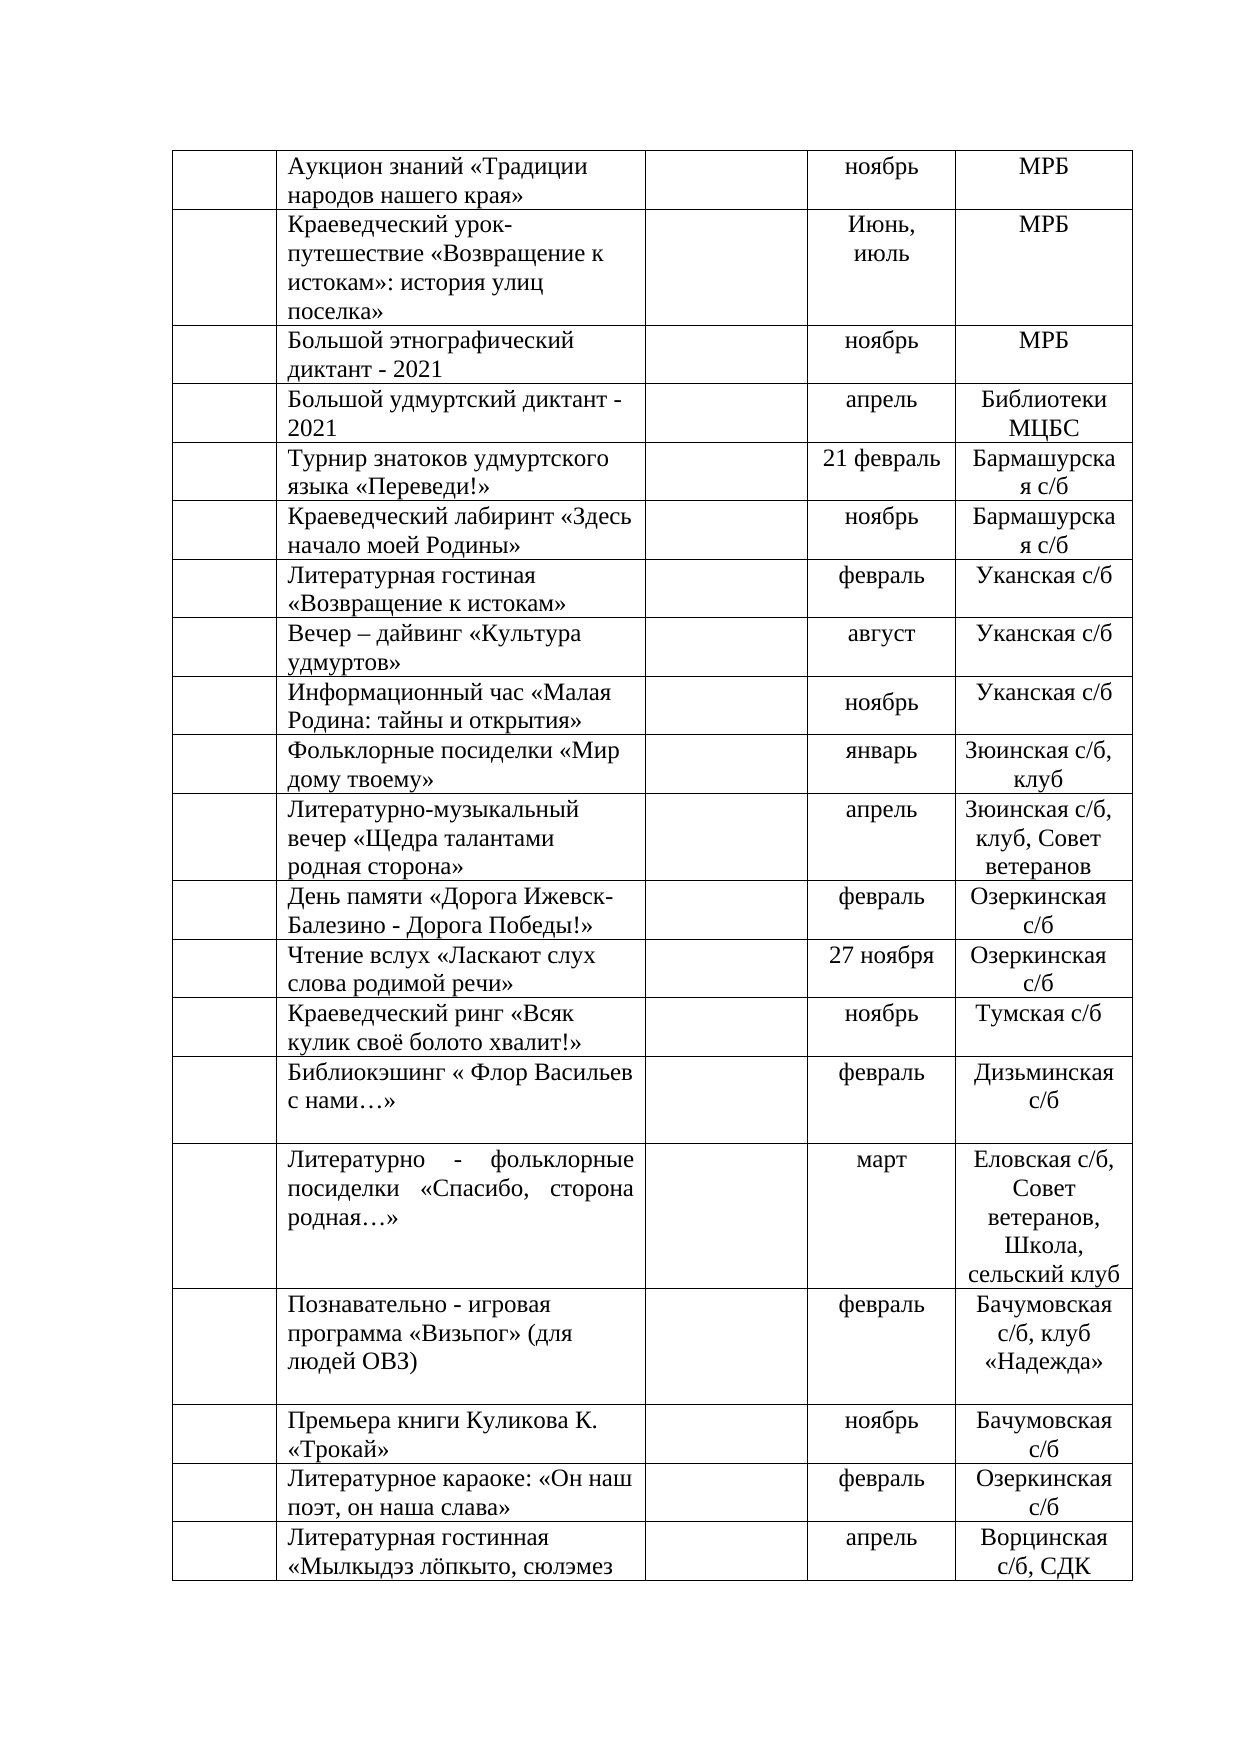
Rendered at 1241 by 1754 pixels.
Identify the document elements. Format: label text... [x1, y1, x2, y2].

table_cell Познавательно - игровая программа «Визьпог» (для людей ОВЗ) [277, 1289, 645, 1404]
table_cell [173, 210, 276, 324]
table_cell [646, 881, 807, 939]
table_cell февраль [808, 560, 955, 617]
table_cell март [808, 1144, 955, 1288]
table_cell Еловская с/б, Совет ветеранов, Школа, сельский клуб [956, 1144, 1132, 1288]
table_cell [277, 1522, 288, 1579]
table_cell [173, 384, 276, 442]
table_cell [646, 210, 807, 324]
table_cell Озеркинская с/б [956, 1464, 1132, 1521]
table_cell [646, 1289, 807, 1404]
table_cell 27 ноября [808, 940, 955, 997]
table_cell [173, 998, 276, 1056]
table_cell апрель [808, 1522, 955, 1579]
table_cell [646, 384, 807, 442]
table_cell Озеркинская с/б [956, 940, 1132, 997]
table_cell Литературная гостинная «Мылкыдэз лӧпкыто, сюлэмез вырӟыто» [549, 1522, 645, 1579]
table_cell МРБ [956, 210, 1132, 324]
table_cell [646, 326, 807, 383]
table_cell Библиокэшинг « Флор Васильев с нами…» [277, 1057, 645, 1143]
table_cell [173, 881, 276, 939]
table_cell [173, 1522, 276, 1579]
table_cell [173, 1405, 276, 1462]
table_cell Литературная гостиная «Возвращение к истокам» [277, 560, 645, 617]
table_cell Фольклорные посиделки «Мир дому твоему» [277, 735, 645, 793]
table_cell [173, 1464, 276, 1521]
table_cell Турнир знатоков удмуртского языка «Переведи!» [277, 443, 645, 500]
table_cell ноябрь [808, 501, 955, 559]
table_cell январь [808, 735, 955, 793]
table_cell Бачумовская с/б [956, 1405, 1132, 1462]
table_cell [173, 1289, 276, 1404]
table_cell МРБ [956, 151, 1132, 208]
table_cell Июнь, июль [808, 210, 955, 324]
table_cell [646, 1144, 807, 1288]
table_cell [173, 151, 276, 208]
table_cell Уканская с/б [956, 560, 1132, 617]
table_cell апрель [808, 384, 955, 442]
table_cell ноябрь [808, 677, 955, 734]
table_cell февраль [808, 1057, 955, 1143]
table_cell февраль [808, 1464, 955, 1521]
table_cell [646, 1057, 807, 1143]
table_cell Бармашурская с/б [956, 501, 1132, 559]
table_cell апрель [808, 794, 955, 880]
table_cell Библиотеки МЦБС [956, 384, 1132, 442]
table_cell Краеведческий ринг «Всяк кулик своё болото хвалит!» [277, 998, 645, 1056]
table_cell [646, 735, 807, 793]
table_cell февраль [808, 1289, 955, 1404]
table_cell [646, 1464, 807, 1521]
table_cell [646, 998, 807, 1056]
table_cell [646, 560, 807, 617]
table_cell ноябрь [808, 151, 955, 208]
table_cell [646, 677, 807, 734]
table_cell Большой этнографический диктант - 2021 [277, 326, 645, 383]
table_cell ноябрь [808, 998, 955, 1056]
table_cell Озеркинская с/б [956, 881, 1132, 939]
table_cell [173, 1144, 276, 1288]
table_cell Тумская с/б [956, 998, 1132, 1056]
table_cell ноябрь [808, 1405, 955, 1462]
table_cell Премьера книги Куликова К. «Трокай» [277, 1405, 645, 1462]
table_cell Дизьминская с/б [956, 1057, 1132, 1143]
table_cell Литературно-музыкальный вечер «Щедра талантами родная сторона» [277, 794, 645, 880]
table_cell Краеведческий урок-путешествие «Возвращение к истокам»: история улиц поселка» [277, 210, 645, 324]
table_cell [646, 1405, 807, 1462]
table_cell Большой удмуртский диктант - 2021 [277, 384, 645, 442]
table_cell Уканская с/б [956, 677, 1132, 734]
table_cell [173, 940, 276, 997]
table_cell [646, 940, 807, 997]
table_cell Литературное караоке: «Он наш поэт, он наша слава» [277, 1464, 645, 1521]
table_cell [173, 677, 276, 734]
table_cell Аукцион знаний «Традиции народов нашего края» [277, 151, 645, 208]
table_cell 21 февраль [808, 443, 955, 500]
table_cell [646, 618, 807, 676]
table_cell [173, 326, 276, 383]
table_cell август [808, 618, 955, 676]
table_cell [173, 501, 276, 559]
table_cell [646, 1522, 807, 1579]
table_cell Уканская с/б [956, 618, 1132, 676]
table_cell [646, 443, 807, 500]
table_cell [173, 560, 276, 617]
table_cell [646, 794, 807, 880]
table_cell Вечер – дайвинг «Культура удмуртов» [277, 618, 645, 676]
table_cell Ворцинская с/б, СДК [956, 1522, 1132, 1579]
table_cell [646, 151, 807, 208]
table_cell Чтение вслух «Ласкают слух слова родимой речи» [277, 940, 645, 997]
table_cell Зюинская с/б, клуб, Совет ветеранов [956, 794, 1132, 880]
table_cell Бармашурская с/б [956, 443, 1132, 500]
table_cell Информационный час «Малая Родина: тайны и открытия» [277, 677, 645, 734]
table_cell [173, 1057, 276, 1143]
table_cell [646, 501, 807, 559]
table_cell День памяти «Дорога Ижевск-Балезино - Дорога Победы!» [277, 881, 645, 939]
table_cell [173, 735, 276, 793]
table_cell Краеведческий лабиринт «Здесь начало моей Родины» [277, 501, 645, 559]
table_cell [173, 618, 276, 676]
table_cell ноябрь [808, 326, 955, 383]
table_cell Зюинская с/б, клуб [956, 735, 1132, 793]
table_cell МРБ [956, 326, 1132, 383]
table_cell [173, 443, 276, 500]
table_cell [173, 794, 276, 880]
table_cell февраль [808, 881, 955, 939]
table_cell Литературно - фольклорные посиделки «Спасибо, сторона родная…» [277, 1144, 645, 1288]
table_cell Бачумовская с/б, клуб «Надежда» [956, 1289, 1132, 1404]
